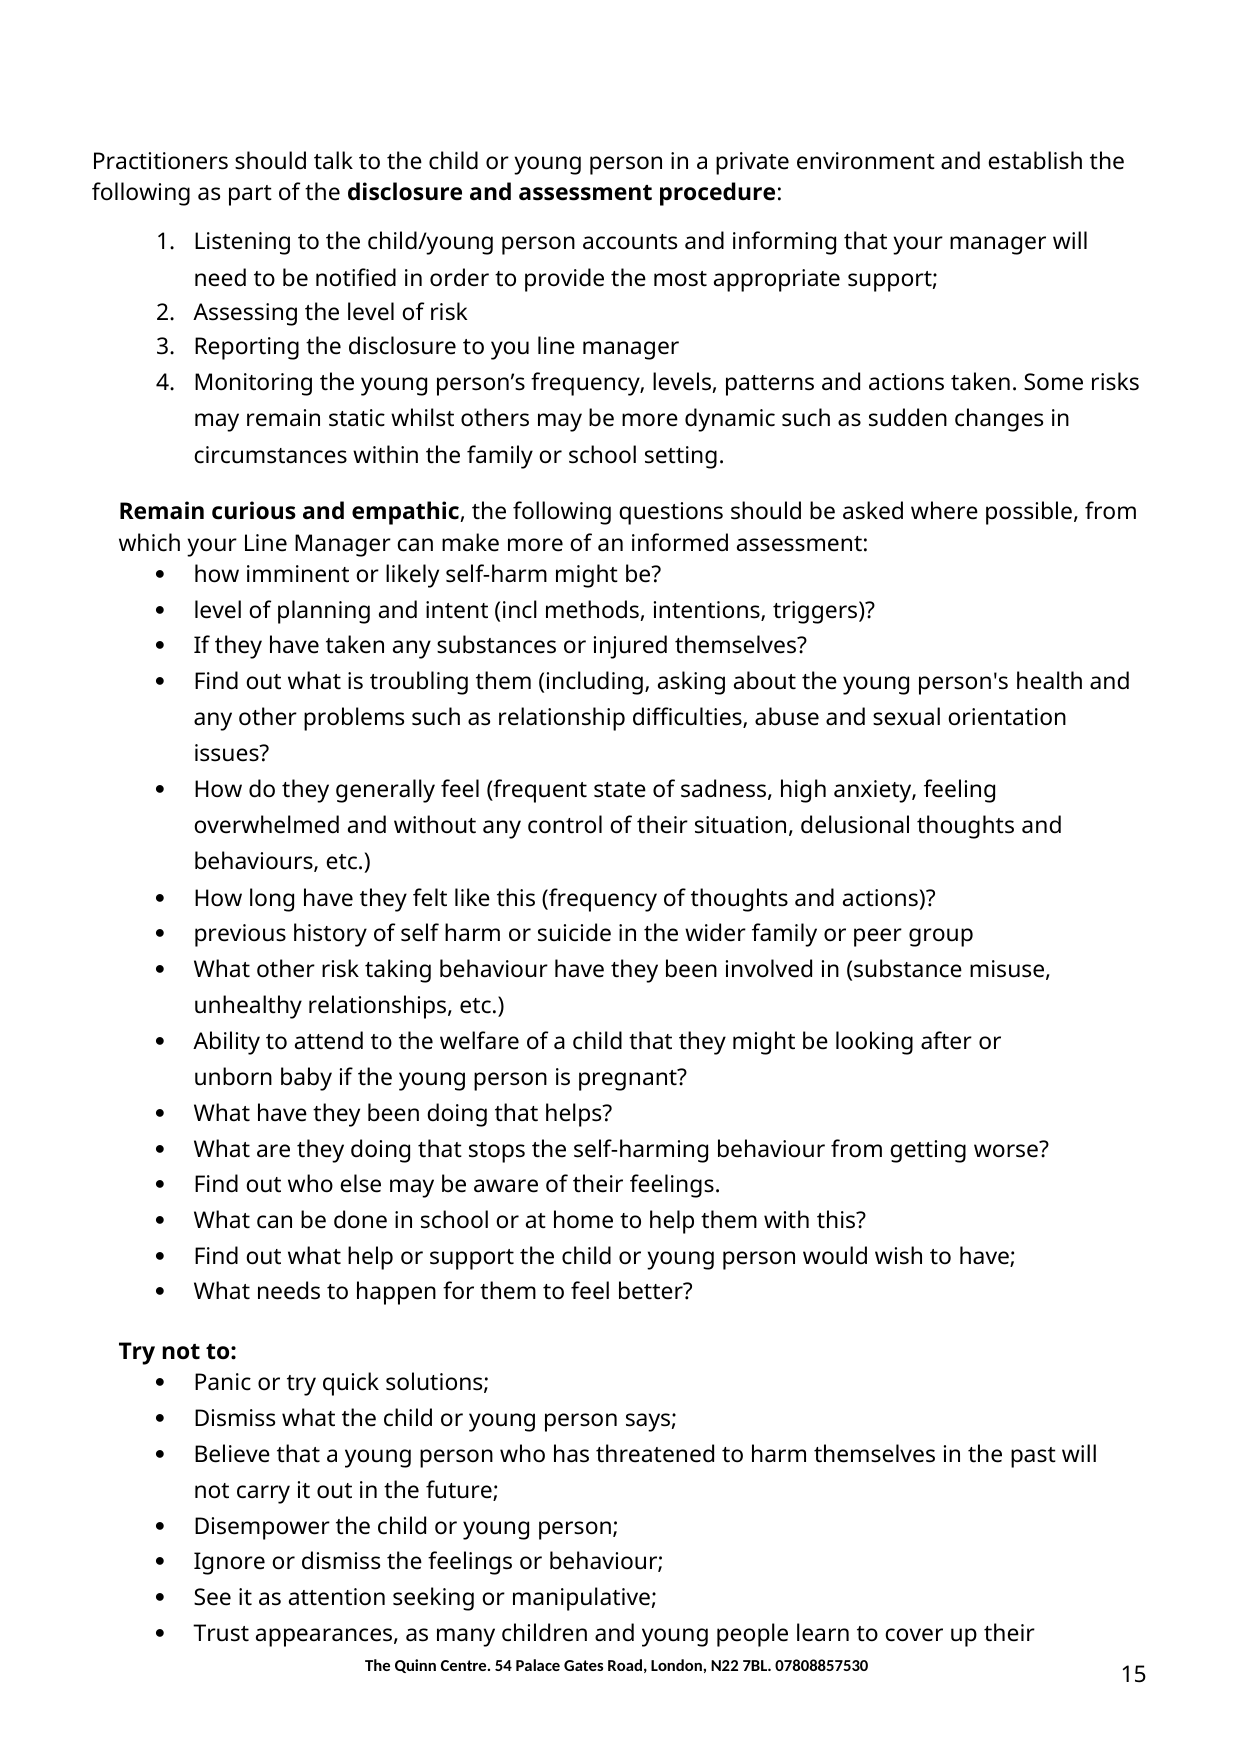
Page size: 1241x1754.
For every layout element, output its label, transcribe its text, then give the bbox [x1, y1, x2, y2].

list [156, 1617, 1098, 1648]
list how imminent or likely self-harm might be? [156, 558, 1221, 589]
list Find out what is troubling them (including, asking about the young person's health and any other problems such as relationship difficulties, abuse and sexual orientation issues? [156, 665, 1147, 768]
list previous history of self harm or suicide in the wider family or peer group [156, 917, 1221, 948]
list Assessing the level of risk [156, 298, 1221, 326]
list What needs to happen for them to feel better? [156, 1275, 1221, 1306]
list Find out what help or support the child or young person would wish to have; [156, 1239, 1221, 1271]
text Practitioners should talk to the child or young person in a private environment and establish the following as part of the disclosure and assessment procedure: [92, 145, 1143, 208]
list Find out who else may be aware of their feelings. [156, 1168, 1221, 1199]
list What are they doing that stops the self-harming behaviour from getting worse? [156, 1132, 1221, 1164]
list Believe that a young person who has threatened to harm themselves in the past will not carry it out in the future; [156, 1438, 1123, 1505]
subtitle Try not to: [118, 1334, 1221, 1366]
list Dismiss what the child or young person says; [156, 1402, 1221, 1433]
list What have they been doing that helps? [156, 1097, 1221, 1128]
list What can be done in school or at home to help them with this? [156, 1204, 1221, 1235]
text Remain curious and empathic, the following questions should be asked where possible, from which your Line Manager can make more of an informed assessment: [118, 495, 1143, 558]
list Disempower the child or young person; [156, 1509, 1221, 1541]
list Reporting the disclosure to you line manager [156, 330, 1221, 361]
list How do they generally feel (frequent state of sadness, high anxiety, feeling overwhelmed and without any control of their situation, delusional thoughts and behaviours, etc.) [156, 773, 1118, 876]
list Ability to attend to the welfare of a child that they might be looking after or unborn baby if the young person is pregnant? [156, 1025, 1065, 1092]
list How long have they felt like this (frequency of thoughts and actions)? [156, 881, 1221, 913]
list If they have taken any substances or injured themselves? [156, 629, 1221, 661]
list level of planning and intent (incl methods, intentions, triggers)? [156, 594, 1221, 625]
list Monitoring the young person’s frequency, levels, patterns and actions taken. Some risks may remain static whilst others may be more dynamic such as sudden changes in circumstances within the family or school setting. [156, 366, 1143, 470]
list What other risk taking behaviour have they been involved in (substance misuse, unhealthy relationships, etc.) [156, 953, 1122, 1020]
list Ignore or dismiss the feelings or behaviour; [156, 1545, 1221, 1577]
list Panic or try quick solutions; [156, 1366, 1221, 1397]
list Listening to the child/young person accounts and informing that your manager will need to be notified in order to provide the most appropriate support; [156, 225, 1147, 293]
list See it as attention seeking or manipulative; [156, 1581, 1221, 1612]
